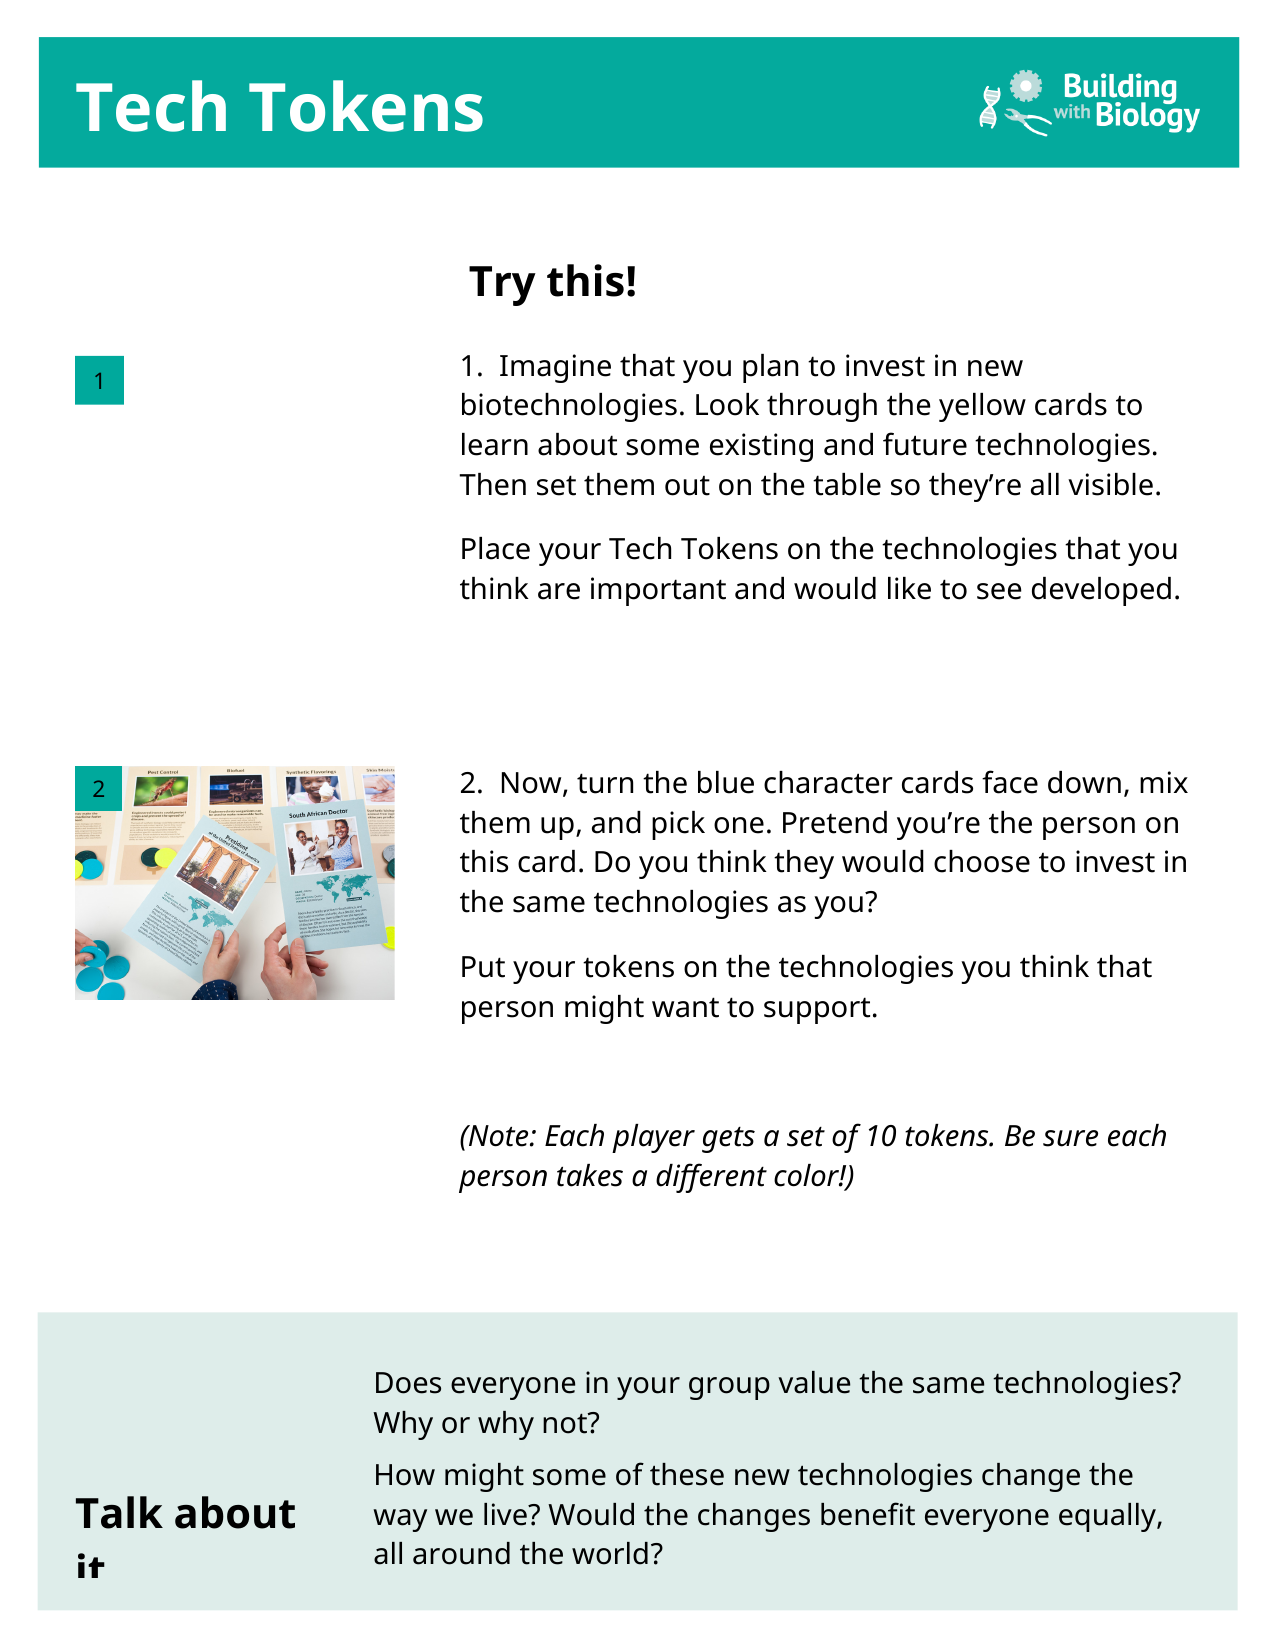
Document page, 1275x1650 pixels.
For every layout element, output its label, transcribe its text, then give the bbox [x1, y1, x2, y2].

picture [75, 766, 395, 1000]
text (Note: Each player gets a set of 10 tokens. Be sure each person takes a different color!) [459, 1115, 1200, 1194]
text 1. Imagine that you plan to invest in new biotechnologies. Look through the yellow cards to learn about some existing and future technologies. Then set them out on the table so they’re all visible. [459, 345, 1200, 504]
text Put your tokens on the technologies you think that person might want to support. [459, 946, 1200, 1026]
text Place your Tech Tokens on the technologies that you think are important and would like to see developed. [459, 529, 1200, 608]
picture [0, 0, 1275, 204]
text 2. Now, turn the blue character cards face down, mix them up, and pick one. Pretend you’re the person on this card. Do you think they would choose to invest in the same technologies as you? [459, 762, 1200, 921]
